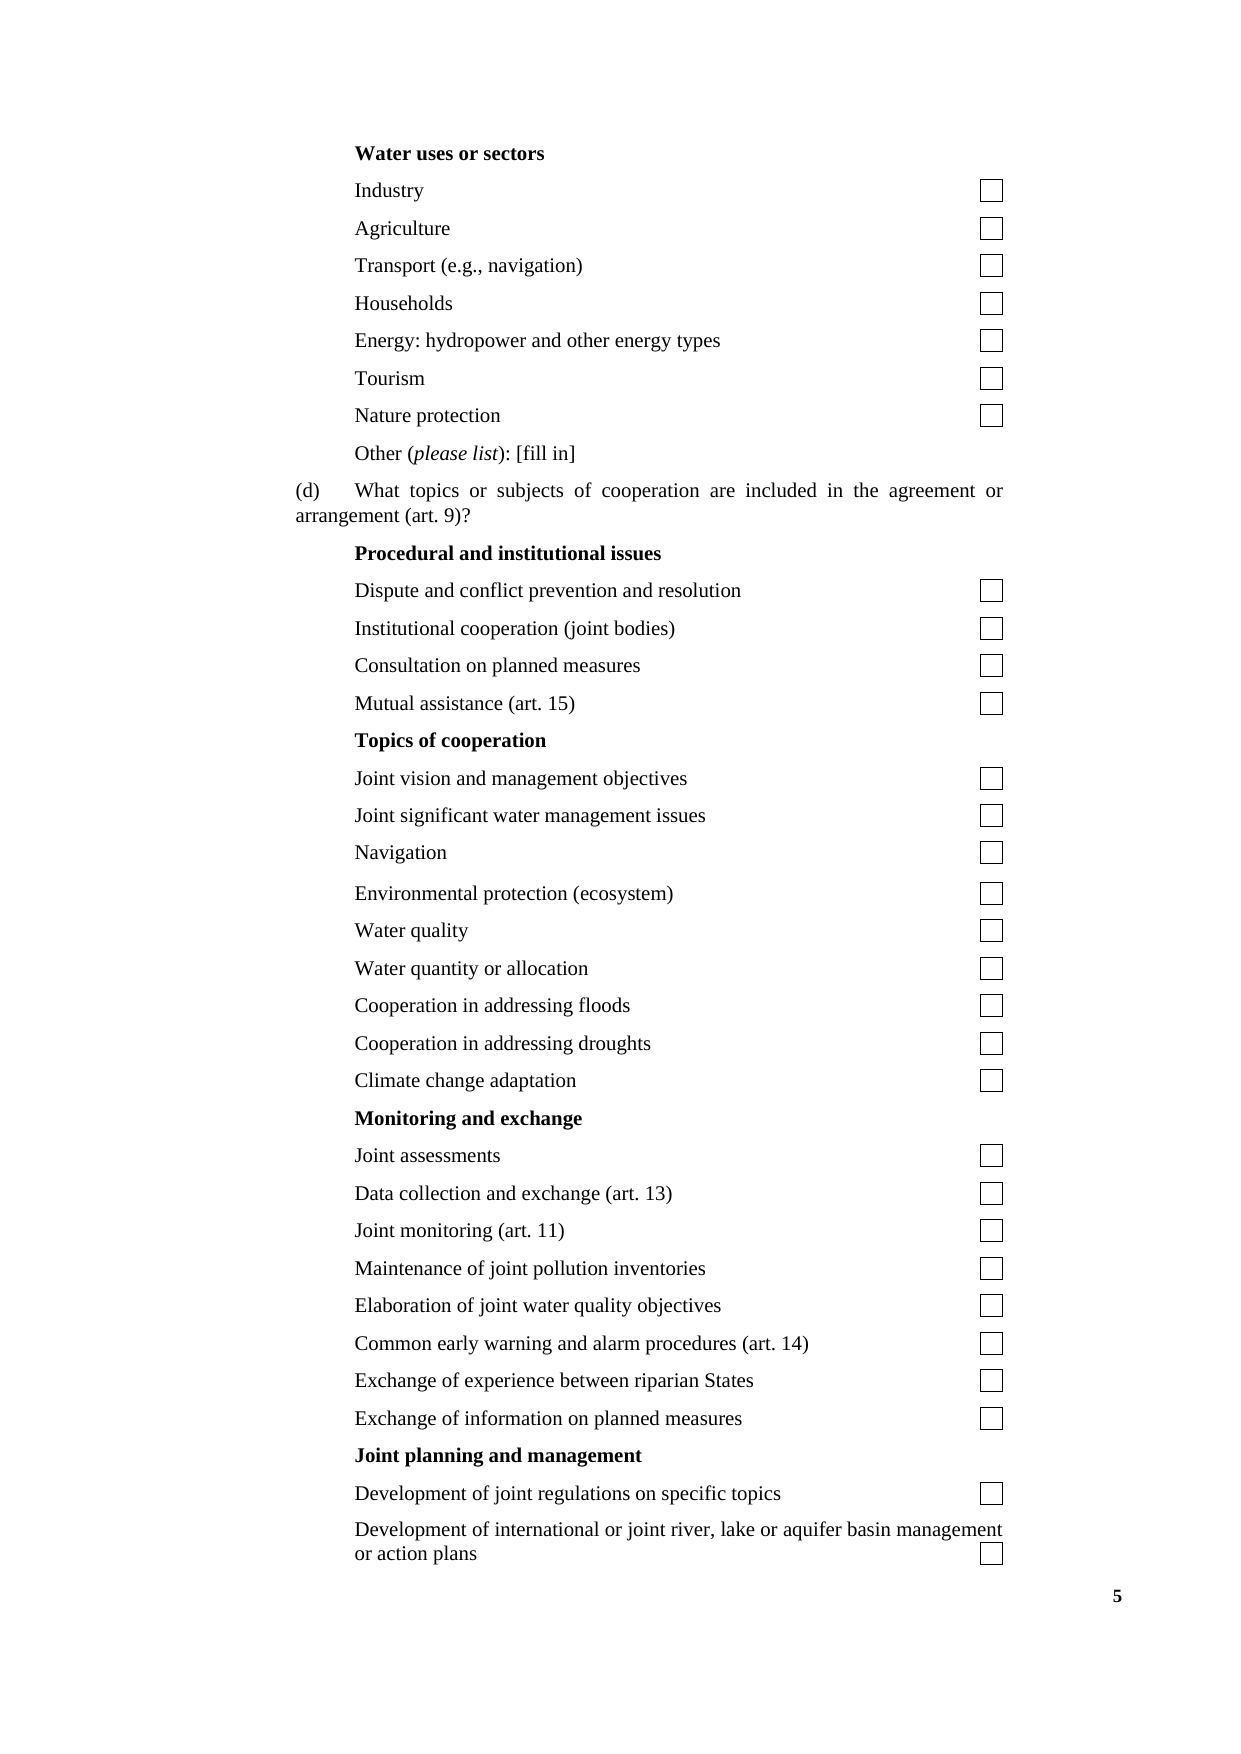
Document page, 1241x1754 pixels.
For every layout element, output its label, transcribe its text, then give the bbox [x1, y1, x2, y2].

text Transport (e.g., navigation) [236, 252, 1004, 277]
text Industry [236, 177, 1004, 202]
text Joint assessments [236, 1142, 1004, 1167]
text Consultation on planned measures [236, 652, 1004, 677]
text Monitoring and exchange [236, 1105, 1004, 1130]
text Navigation [236, 840, 1004, 864]
text Development of international or joint river, lake or aquifer basin management or action plans [354, 1517, 1004, 1565]
text Environmental protection (ecosystem) [236, 880, 1004, 905]
text Water uses or sectors [236, 140, 1004, 165]
text Dispute and conflict prevention and resolution [236, 577, 1004, 602]
text Elaboration of joint water quality objectives [236, 1292, 1004, 1317]
text Climate change adaptation [236, 1067, 1004, 1092]
text Households [236, 290, 1004, 315]
text Joint monitoring (art. 11) [236, 1217, 1004, 1242]
text Cooperation in addressing droughts [236, 1030, 1004, 1055]
text Mutual assistance (art. 15) [236, 690, 1004, 715]
text Other (please list): [fill in] [236, 440, 1004, 465]
text Topics of cooperation [236, 727, 1004, 752]
text Tourism [236, 365, 1004, 390]
text Procedural and institutional issues [236, 540, 1004, 565]
text Water quantity or allocation [236, 955, 1004, 980]
text Agriculture [236, 215, 1004, 240]
text Joint significant water management issues [236, 802, 1004, 827]
text Nature protection [236, 402, 1004, 427]
text Institutional cooperation (joint bodies) [236, 615, 1004, 640]
text Common early warning and alarm procedures (art. 14) [236, 1330, 1004, 1355]
text Energy: hydropower and other energy types [236, 327, 1004, 352]
text Development of joint regulations on specific topics [236, 1480, 1004, 1505]
text Cooperation in addressing floods [236, 992, 1004, 1017]
text Maintenance of joint pollution inventories [236, 1255, 1004, 1280]
text Water quality [236, 917, 1004, 942]
text Data collection and exchange (art. 13) [236, 1180, 1004, 1205]
text Exchange of experience between riparian States [236, 1367, 1004, 1392]
text Joint vision and management objectives [236, 765, 1004, 790]
text (d) What topics or subjects of cooperation are included in the agreement or arrangement (art. 9)? [236, 477, 1004, 527]
text Exchange of information on planned measures [236, 1405, 1004, 1430]
text Joint planning and management [236, 1442, 1004, 1467]
